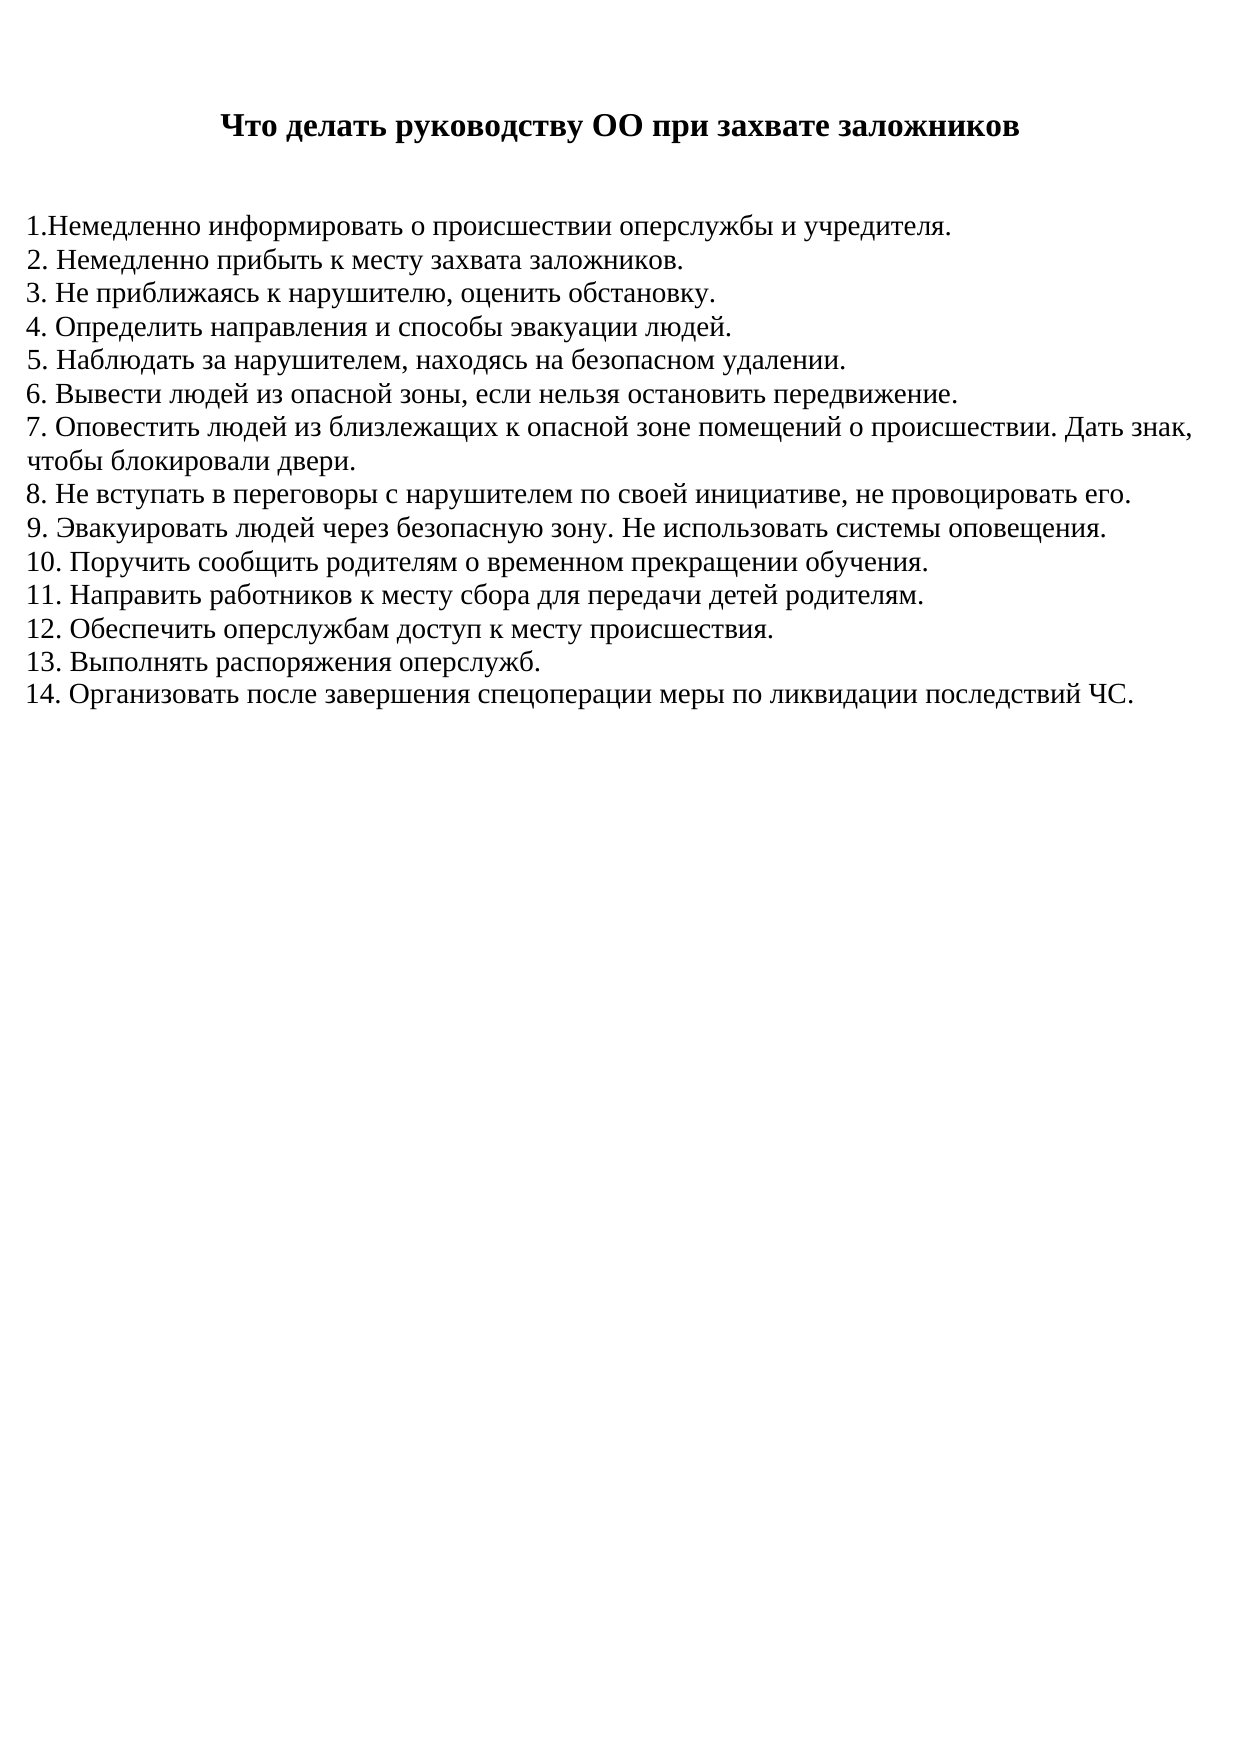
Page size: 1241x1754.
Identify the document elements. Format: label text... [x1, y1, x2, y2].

text 10. Поручить сообщить родителям о временном прекращении обучения. [26, 544, 1214, 577]
text 8. Не вступать в переговоры с нарушителем по своей инициативе, не провоцировать его. [26, 477, 1214, 510]
text 4. Определить направления и способы эвакуации людей. [26, 309, 1214, 342]
text 3. Не приближаясь к нарушителю, оценить обстановку. [26, 275, 1214, 309]
text 13. Выполнять распоряжения оперслужб. [26, 644, 1214, 678]
text 5. Наблюдать за нарушителем, находясь на безопасном удалении. [27, 342, 1214, 376]
text 1.Немедленно информировать о происшествии оперслужбы и учредителя. [26, 208, 1214, 242]
text 12. Обеспечить оперслужбам доступ к месту происшествия. [26, 611, 1214, 644]
text 7. Оповестить людей из близлежащих к опасной зоне помещений о происшествии. Дать знак, чтобы блокировали двери. [26, 409, 1214, 477]
text 6. Вывести людей из опасной зоны, если нельзя остановить передвижение. [26, 376, 1214, 409]
text 14. Организовать после завершения спецоперации меры по ликвидации последствий ЧС. [25, 678, 1214, 710]
text 11. Направить работников к месту сбора для передачи детей родителям. [26, 577, 1214, 611]
text 2. Немедленно прибыть к месту захвата заложников. [27, 242, 1214, 275]
text 9. Эвакуировать людей через безопасную зону. Не использовать системы оповещения. [27, 510, 1214, 544]
text Что делать руководству ОО при захвате заложников [27, 109, 1214, 143]
